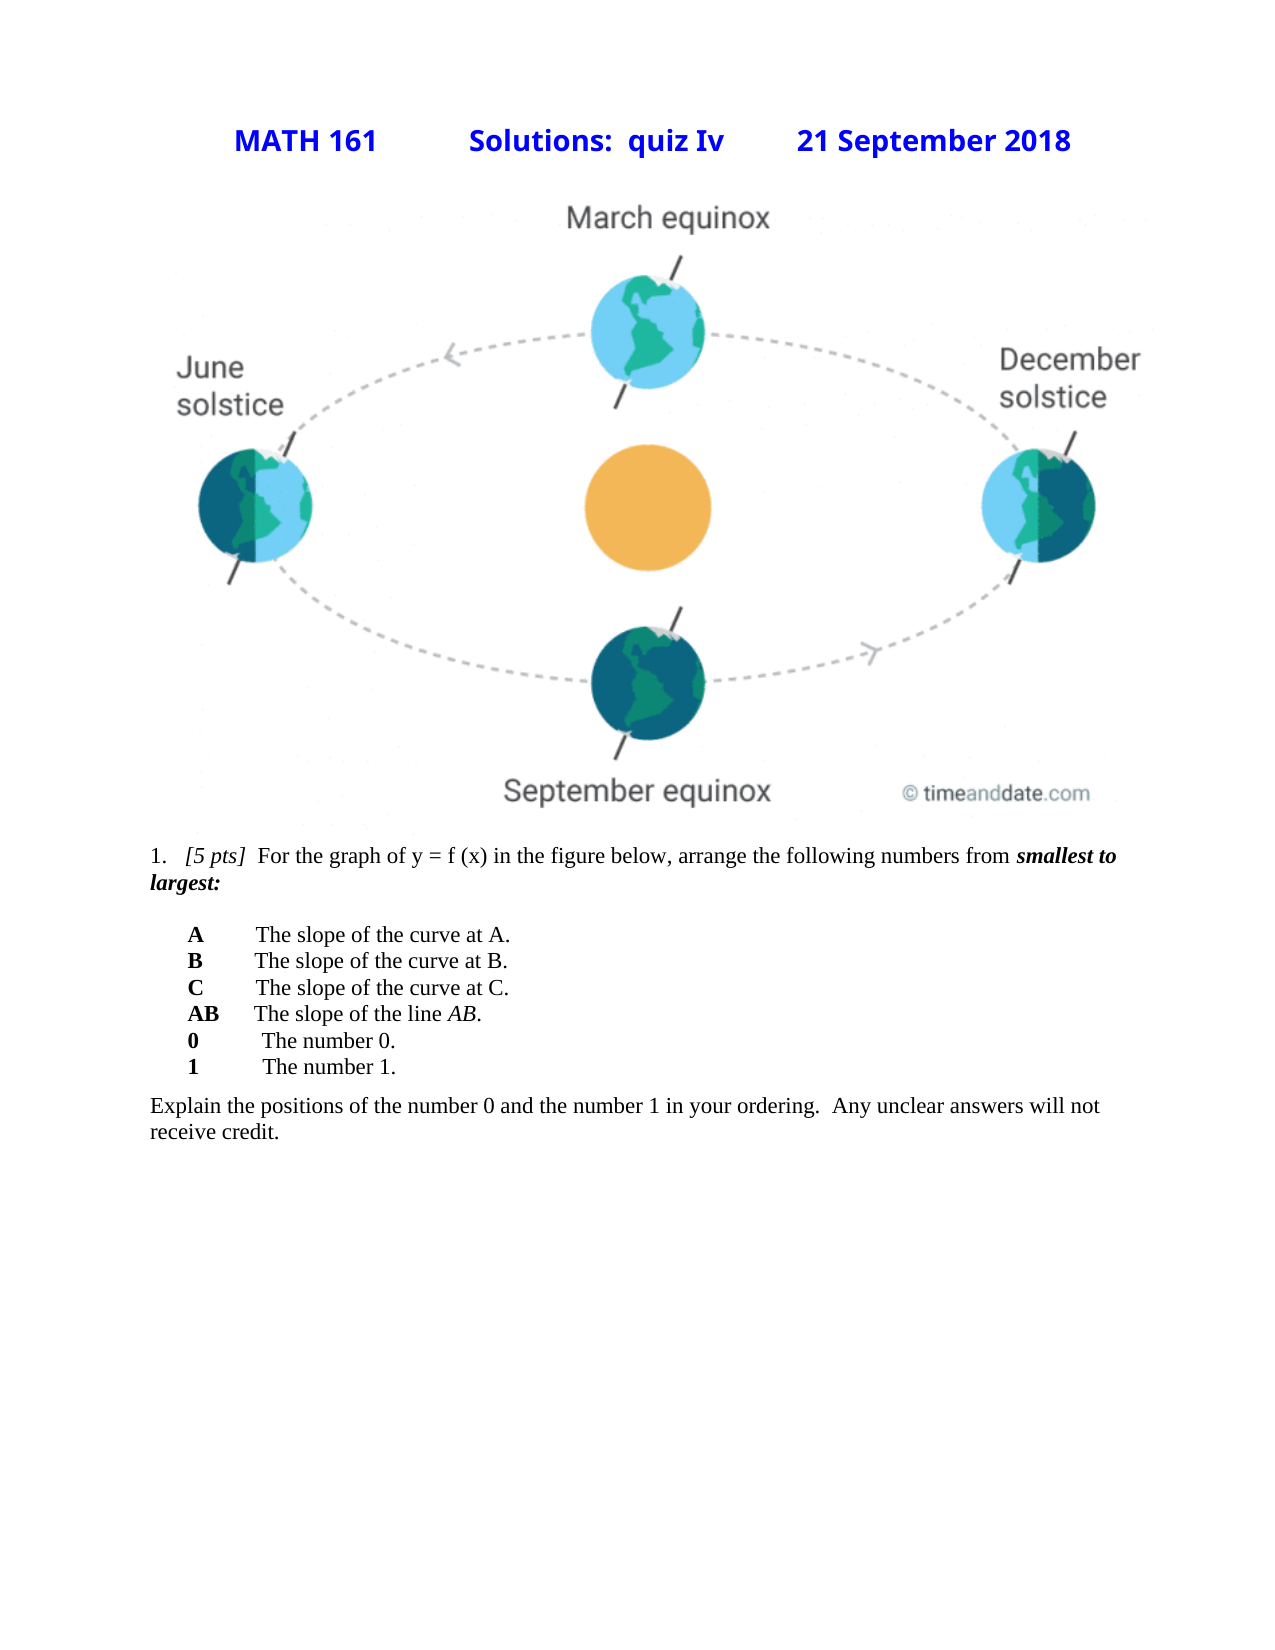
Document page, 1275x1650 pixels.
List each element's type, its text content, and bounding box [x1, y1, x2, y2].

subtitle MATH 161 Solutions: quiz Iv 21 September 2018 [150, 120, 1155, 160]
text Explain the positions of the number 0 and the number 1 in your ordering. Any unclear answers will not receive credit. [150, 1092, 1155, 1144]
list The number 0. [187, 1027, 1155, 1053]
text B The slope of the curve at B. [187, 948, 1155, 974]
text 1. [5 pts] For the graph of y = f (x) in the figure below, arrange the following numbers from smallest to largest: [150, 843, 1155, 895]
text AB The slope of the line AB. [187, 1000, 1155, 1027]
text C The slope of the curve at C. [150, 974, 1155, 1000]
picture [150, 172, 1155, 843]
list The number 1. [187, 1053, 1155, 1079]
text A The slope of the curve at A. [187, 921, 1155, 948]
